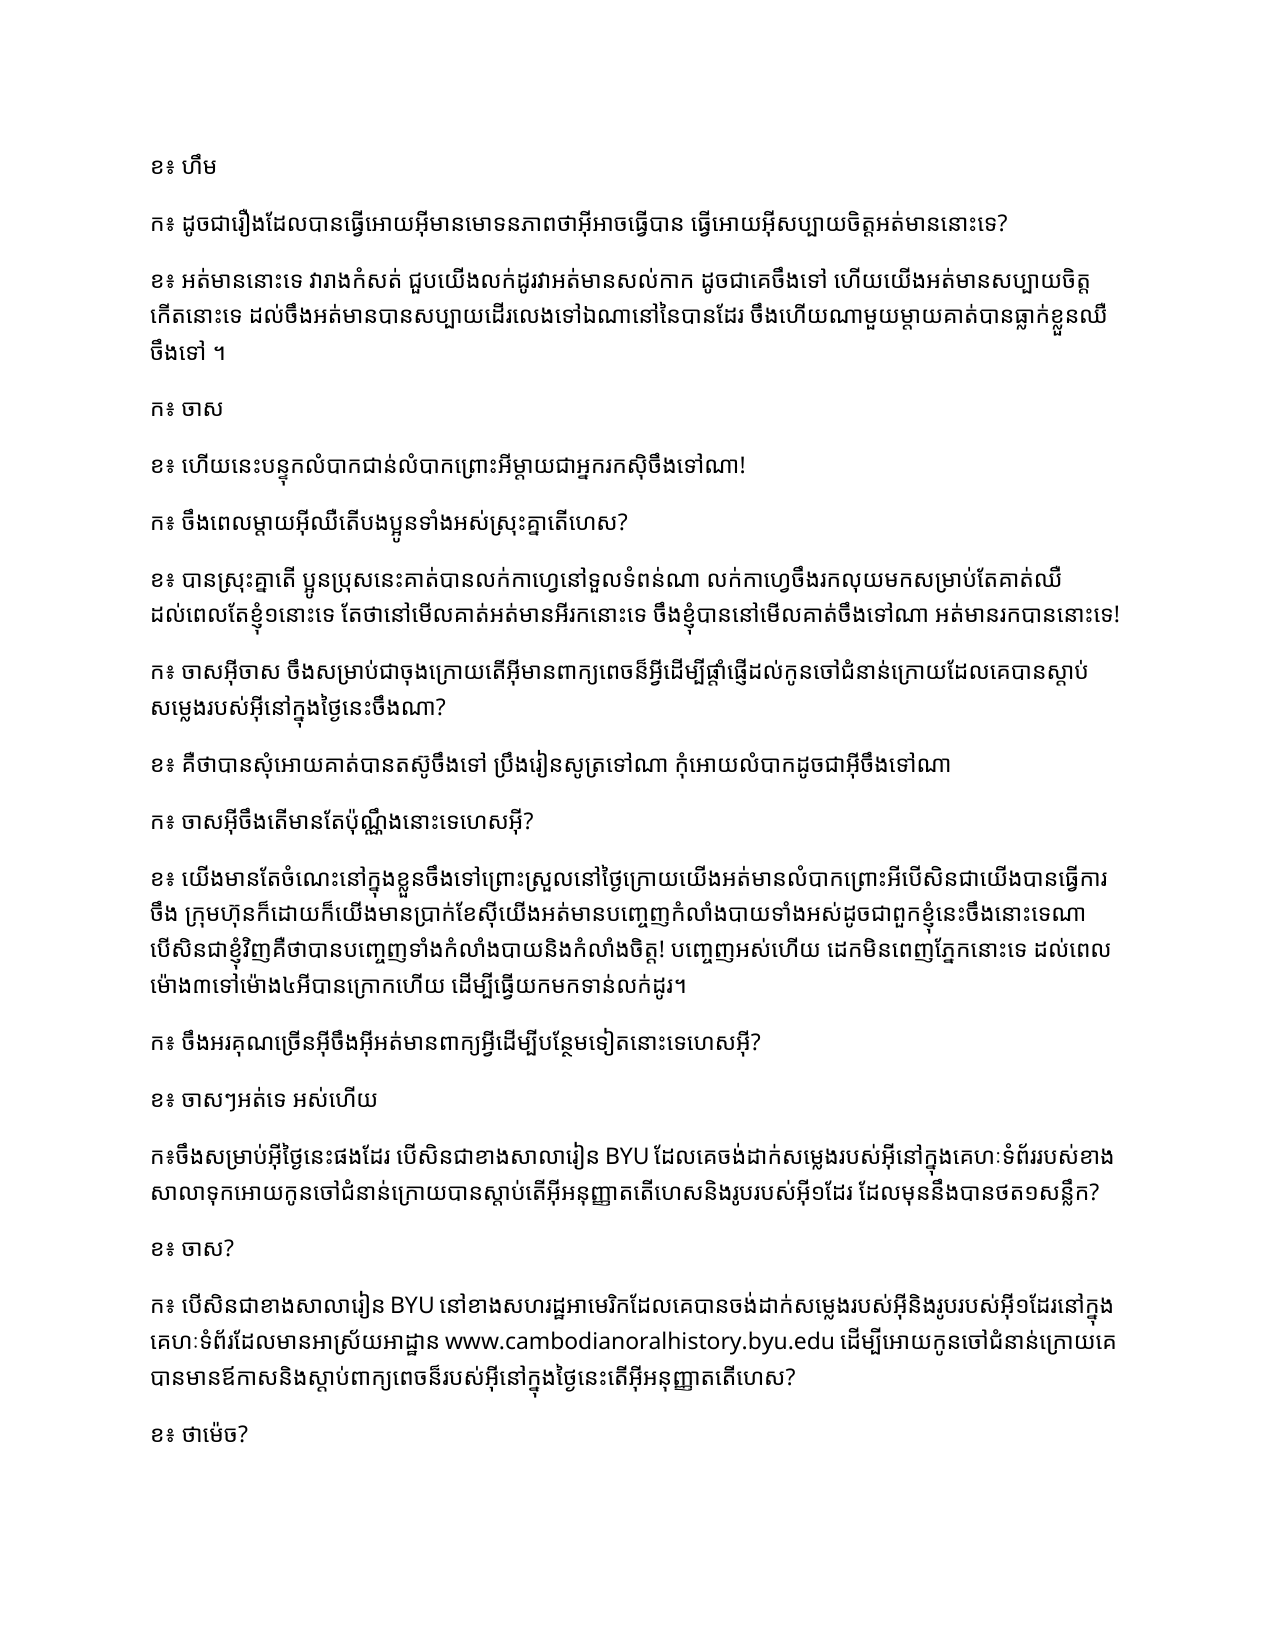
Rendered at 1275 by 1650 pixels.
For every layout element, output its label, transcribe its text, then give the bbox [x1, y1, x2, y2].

text ខ៖ ចាស? [150, 1232, 1125, 1263]
text ក៖ ចាសអ៊ីចឹងតើមានតែប៉ុណ្ណឹងនោះទេហេសអ៊ី? [150, 805, 1125, 836]
text ក៖ ចឹងអរគុណច្រើនអ៊ីចឹងអ៊ីអត់មានពាក្យអ្វីដើម្បីបន្ថែមទៀតនោះទេហេសអ៊ី? [150, 1026, 1125, 1057]
text ក៖ ចាសអ៊ីចាស ចឹងសម្រាប់ជាចុងក្រោយតើអ៊ីមានពាក្យពេចន៏អ្វីដើម្បីផ្តាំផ្ញើដល់កូនចៅជំនាន់ក្រោយដែលគេបានស្តាប់សម្លេងរបស់អ៊ីនៅក្នុងថ្ងៃនេះចឹងណា? [150, 655, 1125, 722]
text ក៖ចឹងសម្រាប់អ៊ីថ្ងៃនេះផងដែរ បើសិនជាខាងសាលារៀនBYUដែលគេចង់ដាក់សម្លេងរបស់អ៊ីនៅក្នុងគេហៈទំព័ររបស់ខាងសាលាទុកអោយកូនចៅជំនាន់ក្រោយបានស្តាប់តើអ៊ីអនុញ្ញាតតើហេសនិងរូបរបស់អ៊ី១ដែរ ដែលមុននឹងបានថត១សន្លឹក? [150, 1139, 1125, 1207]
text ខ៖ យើងមានតែចំណេះនៅក្នុងខ្លួនចឹងទៅព្រោះស្រួលនៅថ្ងៃក្រោយយើងអត់មានលំបាកព្រោះអីបើសិនជាយើងបានធ្វើការចឹង ក្រុមហ៊ុនក៏ដោយក៏យើងមានប្រាក់ខែស៊ីយើងអត់មានបញ្ចេញកំលាំងបាយទាំងអស់ដូចជាពួកខ្ញុំនេះចឹងនោះទេណា បើសិនជាខ្ញុំវិញគឺថាបានបញ្ចេញទាំងកំលាំងបាយនិងកំលាំងចិត្ត! បញ្ចេញអស់ហើយ ដេកមិនពេញភ្នែកនោះទេ ដល់ពេលម៉ោង៣ទៅម៉ោង៤អីបានក្រោកហើយ ដើម្បីធ្វើយកមកទាន់លក់ដូរ។ [150, 861, 1125, 1001]
text ខ៖ ថាម៉េច? [150, 1418, 1125, 1449]
text ក៖ ចឹងពេលម្តាយអ៊ីឈឺតើបងប្អូនទាំងអស់ស្រុះគ្នាតើហេស? [150, 506, 1125, 537]
text ក៖ ចាស [150, 392, 1125, 423]
text ខ៖ គឺថាបានសុំអោយគាត់បានតស៊ូចឹងទៅ ប្រឹងរៀនសូត្រទៅណា កុំអោយលំបាកដូចជាអ៊ីចឹងទៅណា [150, 748, 1125, 779]
text ក៖ ដូចជារឿងដែលបានធ្វើអោយអ៊ីមានមោទនភាពថាអ៊ីអាចធ្វើបាន ធ្វើអោយអ៊ីសប្បាយចិត្តអត់មាននោះទេ? [150, 207, 1125, 238]
text ខ៖ ចាសៗអត់ទេ អស់ហើយ [150, 1083, 1125, 1114]
text ខ៖ អត់មាននោះទេ វារាងកំសត់ ជួបយើងលក់ដូរវាអត់មានសល់កាក ដូចជាគេចឹងទៅ ហើយយើងអត់មានសប្បាយចិត្តកើតនោះទេ ដល់ចឹងអត់មានបានសប្បាយដើរលេងទៅឯណានៅនៃបានដែរ ចឹងហើយណាមួយម្តាយគាត់បានធ្លាក់ខ្លួនឈឺចឹងទៅ ។ [150, 263, 1125, 367]
text ខ៖ បានស្រុះគ្នាតើ ប្អូនប្រុសនេះគាត់បានលក់កាហ្វេនៅទួលទំពន់ណា លក់កាហ្វេចឹងរកលុយមកសម្រាប់តែគាត់ឈឺ​ដល់ពេលតែខ្ញុំ១នោះទេ តែថានៅមើលគាត់អត់មានអីរកនោះទេ ចឹងខ្ញុំបាននៅមើលគាត់ចឹងទៅណា អត់មានរកបាននោះទេ! [150, 562, 1125, 630]
text ខ៖ ហើយនេះបន្ទុកលំបាកជាន់លំបាកព្រោះអីម្តាយជាអ្នករកស៊ិចឹងទៅណា! [150, 449, 1125, 480]
text ក៖ បើសិនជាខាងសាលារៀនBYUនៅខាងសហរដ្ឋអាមេរិកដែលគេបានចង់ដាក់សម្លេងរបស់អ៊ីនិងរូបរបស់អ៊ី១ដែរនៅក្នុងគេហៈទំព័រដែលមានអាស្រ័យអាដ្ឋានwww.cambodianoralhistory.byu.eduដើម្បីអោយកូនចៅជំនាន់ក្រោយគេបានមានឪកាសនិងស្តាប់ពាក្យពេចន៏របស់អ៊ីនៅក្នុងថ្ងៃនេះតើអ៊ីអនុញ្ញាតតើហេស? [150, 1289, 1125, 1392]
text ខ៖ ហឹម [150, 150, 1125, 181]
